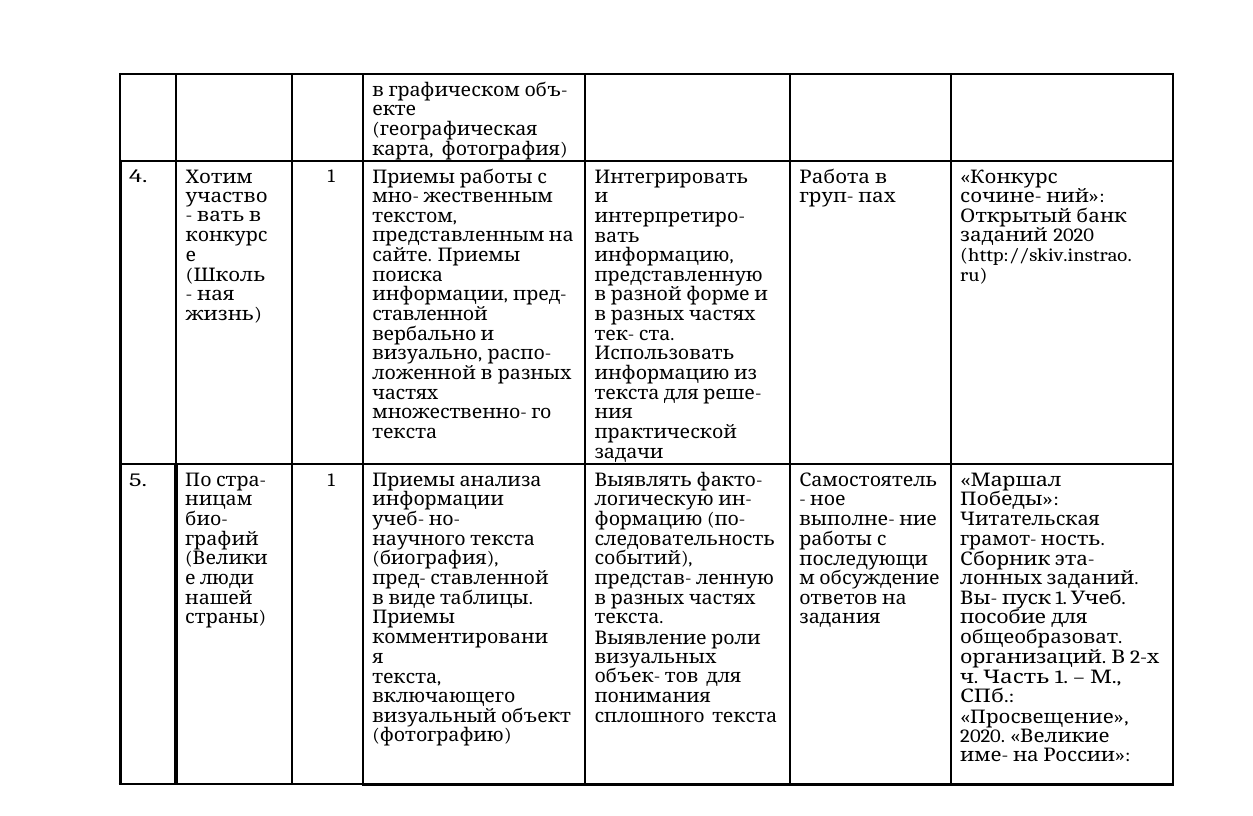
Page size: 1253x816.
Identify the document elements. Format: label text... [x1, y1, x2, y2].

table_cell Интегрировать и интерпретиро- вать информацию, представленную в разной форме и в разных частях тек- ста. Использовать информацию из текста для реше- ния практической задачи [586, 162, 789, 463]
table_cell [952, 465, 1172, 783]
table_header [952, 75, 1172, 159]
table_cell Работа в груп- пах [791, 162, 950, 463]
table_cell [791, 465, 950, 783]
table_cell 5. [122, 465, 174, 783]
table_cell 4. [122, 162, 175, 463]
table_cell Приемы работы с мно- жественным текстом, представленным на сайте. Приемы поиска информации, пред- ставленной вербально и визуально, распо- ложенной в разных частях множественно- го текста [364, 162, 584, 463]
table_header [791, 75, 950, 159]
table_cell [586, 465, 789, 783]
table_header [177, 75, 291, 159]
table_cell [364, 465, 584, 783]
table_header [293, 75, 362, 159]
table_header [586, 75, 789, 159]
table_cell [178, 465, 291, 783]
table_cell «Конкурс сочине- ний»: Открытый банк заданий 2020 (http://skiv.instrao. ru) [952, 162, 1172, 463]
table_header в графическом объ- екте (географическая карта, фотография) [364, 75, 584, 159]
table_cell Хотим участво- вать в конкурсе (Школь- ная жизнь) [177, 162, 291, 463]
table_cell 1 [293, 162, 362, 463]
table_cell 1 [293, 465, 362, 783]
table_header [121, 75, 175, 159]
